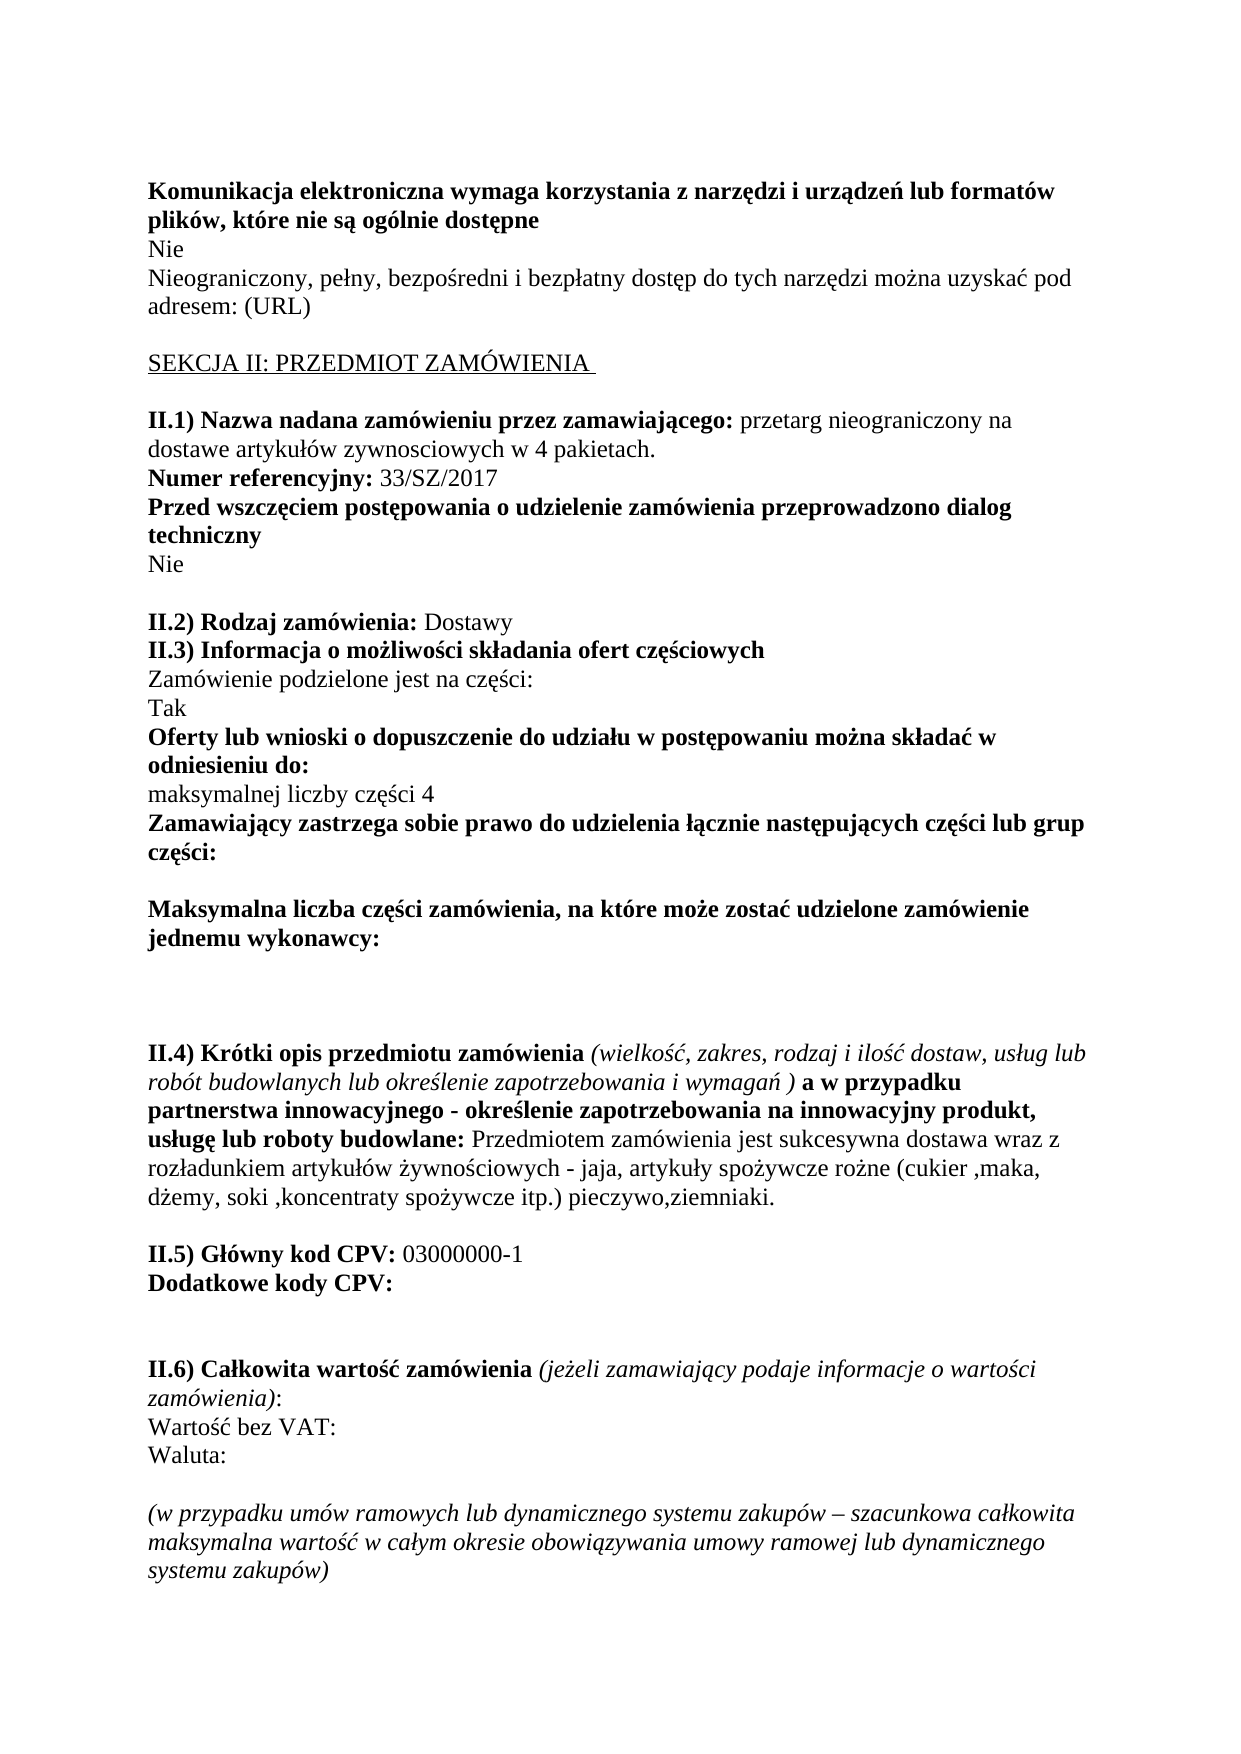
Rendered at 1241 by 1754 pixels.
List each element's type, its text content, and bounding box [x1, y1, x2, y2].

text II.2) Rodzaj zamówienia: Dostawy II.3) Informacja o możliwości składania ofert częściowych Zamówienie podzielone jest na części: [148, 578, 1093, 693]
text (w przypadku umów ramowych lub dynamicznego systemu zakupów – szacunkowa całkowita maksymalna wartość w całym okresie obowiązywania umowy ramowej lub dynamicznego systemu zakupów) [148, 1469, 1093, 1584]
text Nie [148, 549, 1093, 578]
text Zamawiający zastrzega sobie prawo do udzielenia łącznie następujących części lub grup części: Maksymalna liczba części zamówienia, na które może zostać udzielone zamówienie jednemu wykonawcy: II.4) Krótki opis przedmiotu zamówienia (wielkość, zakres, rodzaj i ilość dostaw, usług lub robót budowlanych lub określenie zapotrzebowania i wymagań ) a w przypadku partnerstwa innowacyjnego - określenie zapotrzebowania na innowacyjny produkt, usługę lub roboty budowlane: Przedmiotem zamówienia jest sukcesywna dostawa wraz z rozładunkiem artykułów żywnościowych - jaja, artykuły spożywcze rożne (cukier ,maka, dżemy, soki ,koncentraty spożywcze itp.) pieczywo,ziemniaki. II.5) Główny kod CPV: 03000000-1 Dodatkowe kody CPV: II.6) Całkowita wartość zamówienia (jeżeli zamawiający podaje informacje o wartości zamówienia): Wartość bez VAT: Waluta: [148, 808, 1093, 1469]
text Komunikacja elektroniczna wymaga korzystania z narzędzi i urządzeń lub formatów plików, które nie są ogólnie dostępne [148, 148, 1093, 234]
text II.1) Nazwa nadana zamówieniu przez zamawiającego: przetarg nieograniczony na dostawe artykułów zywnosciowych w 4 pakietach. Numer referencyjny: 33/SZ/2017 Przed wszczęciem postępowania o udzielenie zamówienia przeprowadzono dialog techniczny [148, 377, 1093, 549]
text Tak Oferty lub wnioski o dopuszczenie do udziału w postępowaniu można składać w odniesieniu do: maksymalnej liczby części 4 [148, 693, 1093, 808]
text SEKCJA II: PRZEDMIOT ZAMÓWIENIA [148, 348, 1093, 377]
text Nie Nieograniczony, pełny, bezpośredni i bezpłatny dostęp do tych narzędzi można uzyskać pod adresem: (URL) [148, 234, 1093, 348]
